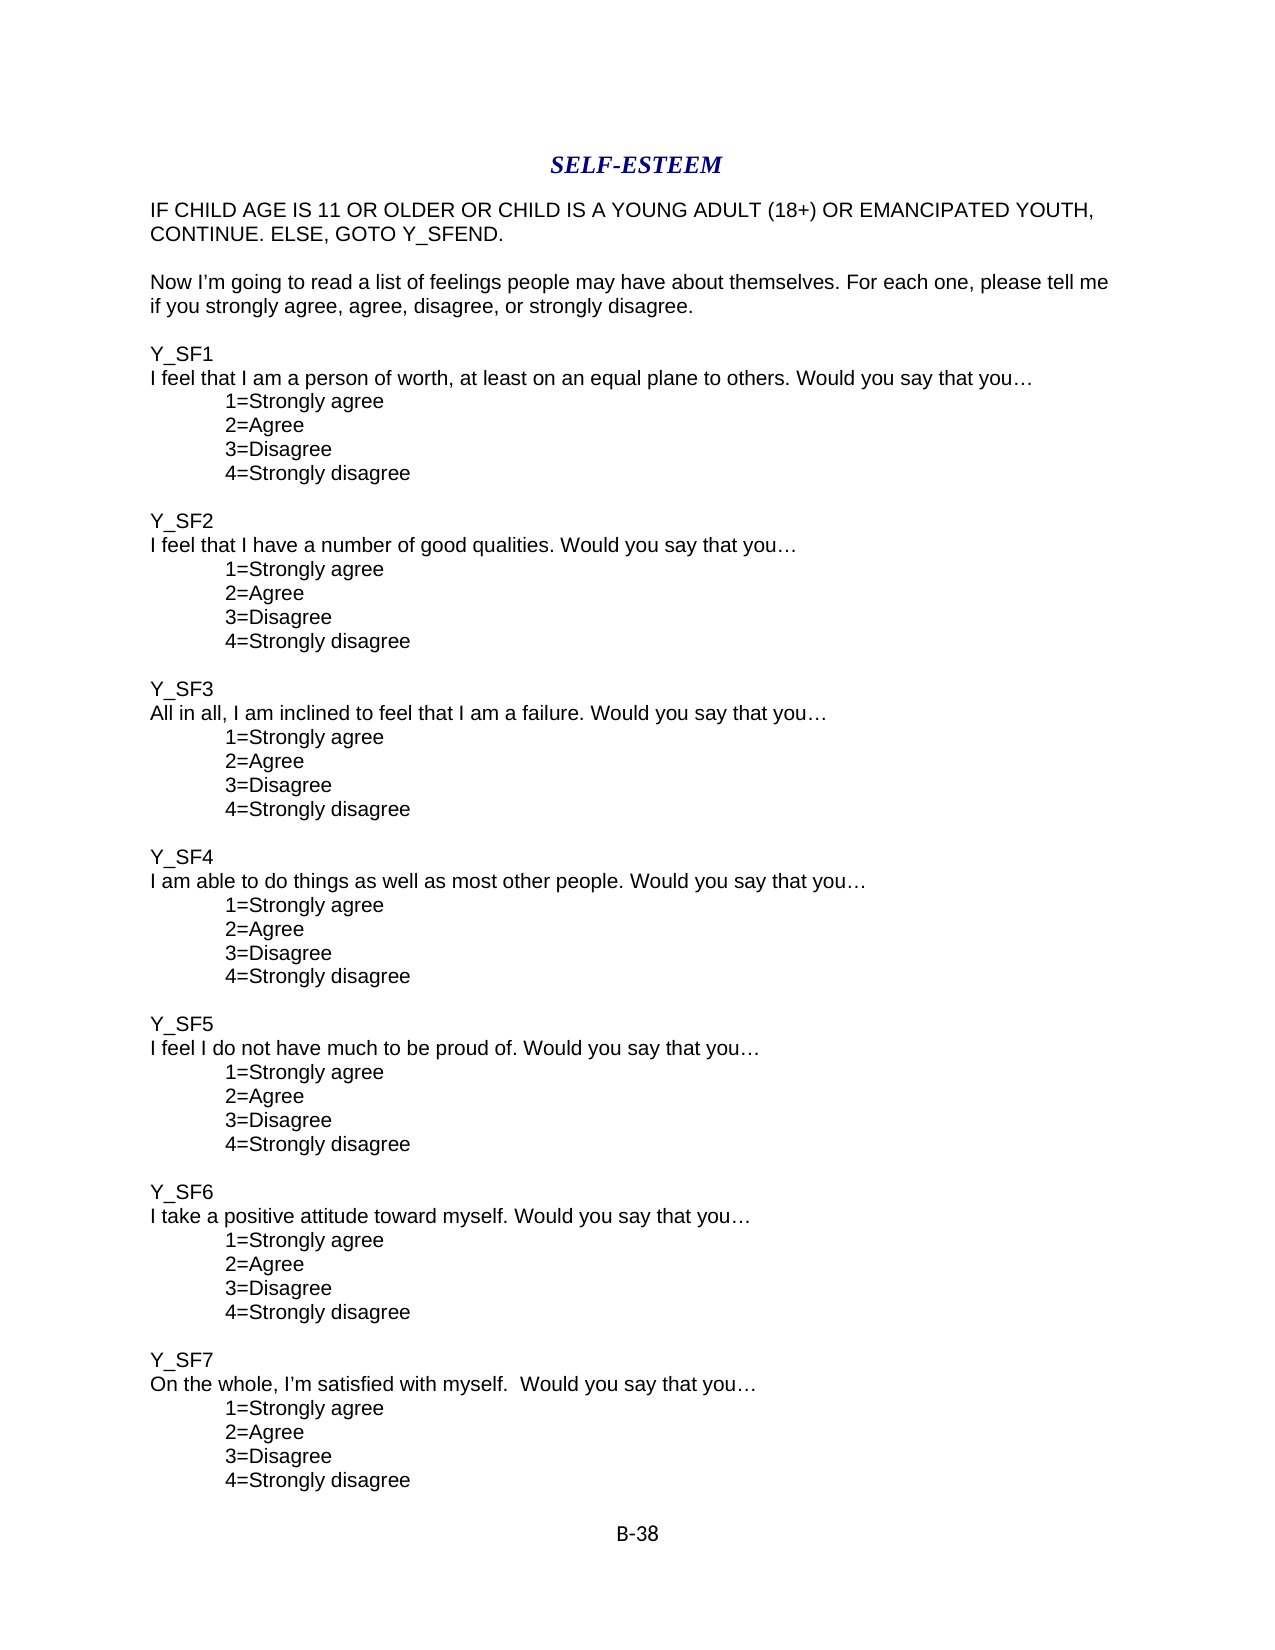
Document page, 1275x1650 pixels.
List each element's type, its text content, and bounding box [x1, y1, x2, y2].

text All in all, I am inclined to feel that I am a failure. Would you say that you… [150, 701, 1125, 725]
text 3=Disagree [225, 605, 1125, 629]
text Y_SF3 [150, 677, 1125, 701]
text 2=Agree [225, 581, 1125, 605]
text 1=Strongly agree [225, 892, 1125, 916]
text 3=Disagree [225, 1276, 1125, 1300]
text 2=Agree [225, 1084, 1125, 1108]
text 4=Strongly disagree [225, 1132, 1125, 1156]
text 3=Disagree [225, 1108, 1125, 1132]
text Y_SF1 [150, 341, 1125, 365]
text 2=Agree [225, 1252, 1125, 1276]
text 1=Strongly agree [225, 1396, 1125, 1419]
text SELF-ESTEEM [150, 150, 1125, 179]
text 4=Strongly disagree [225, 964, 1125, 988]
text Y_SF2 [150, 509, 1125, 533]
text 3=Disagree [225, 437, 1125, 461]
text 3=Disagree [225, 940, 1125, 964]
text Now I’m going to read a list of feelings people may have about themselves. For each one, please tell me if you strongly agree, agree, disagree, or strongly disagree. [150, 269, 1125, 317]
text 3=Disagree [225, 773, 1125, 797]
text 1=Strongly agree [225, 389, 1125, 413]
text 4=Strongly disagree [225, 1300, 1125, 1324]
text I feel that I have a number of good qualities. Would you say that you… [150, 533, 1125, 557]
text 1=Strongly agree [225, 725, 1125, 749]
text 1=Strongly agree [225, 1060, 1125, 1084]
text 1=Strongly agree [225, 1228, 1125, 1252]
text Y_SF4 [150, 844, 1125, 868]
text Y_SF6 [150, 1180, 1125, 1204]
text 4=Strongly disagree [225, 629, 1125, 653]
text I am able to do things as well as most other people. Would you say that you… [150, 868, 1125, 892]
text 2=Agree [225, 749, 1125, 773]
text I feel that I am a person of worth, at least on an equal plane to others. Would you say that you… [150, 365, 1125, 389]
text I take a positive attitude toward myself. Would you say that you… [150, 1204, 1125, 1228]
text On the whole, I’m satisfied with myself. Would you say that you… [150, 1372, 1125, 1396]
text Y_SF5 [150, 1012, 1125, 1036]
text 1=Strongly agree [225, 557, 1125, 581]
text 4=Strongly disagree [225, 1467, 1125, 1491]
text 4=Strongly disagree [225, 797, 1125, 821]
text Y_SF7 [150, 1348, 1125, 1372]
text 3=Disagree [225, 1443, 1125, 1467]
text 2=Agree [225, 1419, 1125, 1443]
text I feel I do not have much to be proud of. Would you say that you… [150, 1036, 1125, 1060]
text 2=Agree [225, 916, 1125, 940]
text 2=Agree [225, 413, 1125, 437]
text 4=Strongly disagree [225, 461, 1125, 485]
text IF CHILD AGE IS 11 OR OLDER OR CHILD IS A YOUNG ADULT (18+) OR EMANCIPATED YOUTH, CONTINUE. ELSE, GOTO Y_SFEND. [150, 198, 1125, 246]
